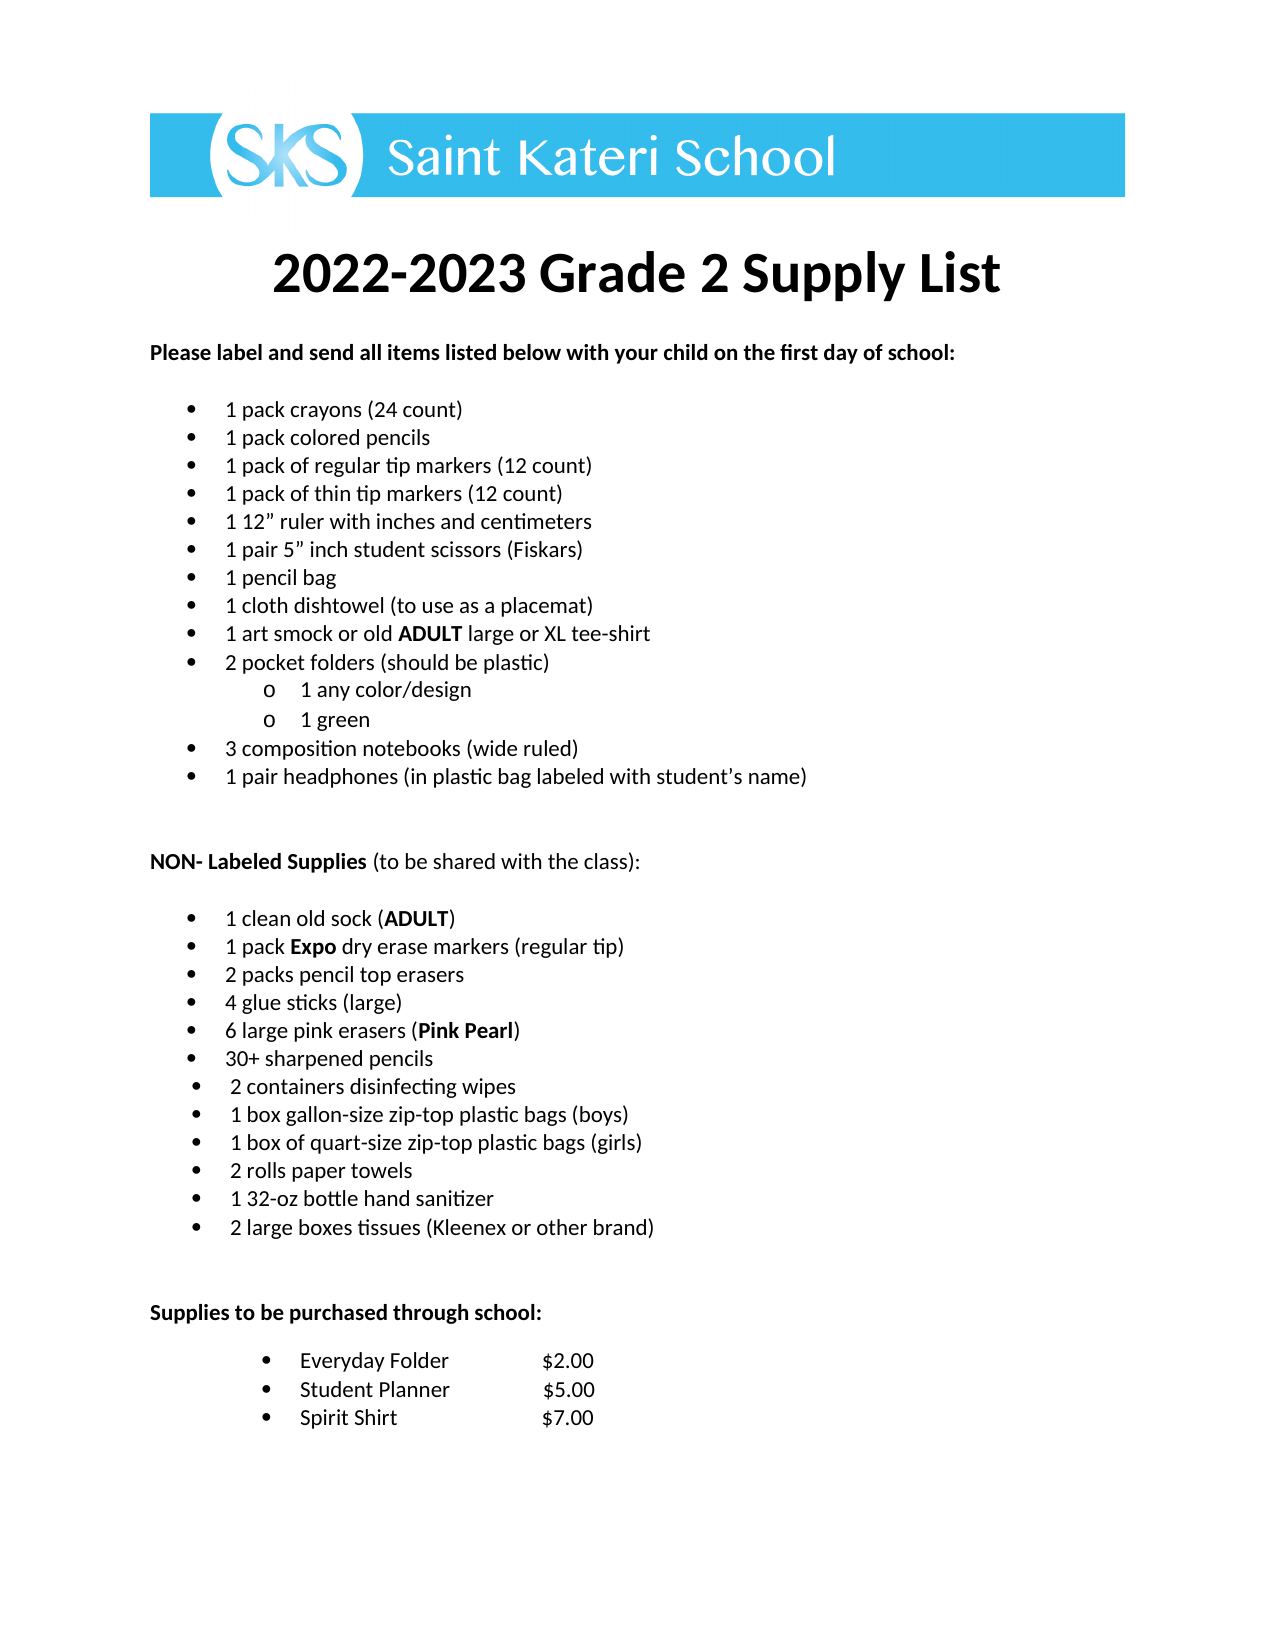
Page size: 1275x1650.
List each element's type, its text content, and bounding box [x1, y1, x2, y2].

list 1 pack of thin tip markers (12 count) [187, 479, 1125, 507]
list 1 box of quart-size zip-top plastic bags (girls) [192, 1128, 1125, 1157]
list 1 12” ruler with inches and centimeters [187, 507, 1125, 536]
list 1 pair 5” inch student scissors (Fiskars) [187, 536, 1125, 563]
list 1 any color/design [262, 676, 1125, 705]
list 1 box gallon-size zip-top plastic bags (boys) [192, 1101, 1125, 1128]
picture [150, 75, 1125, 236]
list 1 pack of regular tip markers (12 count) [187, 451, 1125, 479]
list Everyday Folder $2.00 [262, 1347, 1125, 1375]
list 1 32-oz bottle hand sanitizer [192, 1184, 1125, 1213]
list 1 pair headphones (in plastic bag labeled with student’s name) [187, 762, 1125, 790]
list 1 art smock or old ADULT large or XL tee-shirt [187, 619, 1125, 648]
text Supplies to be purchased through school: [150, 1298, 1125, 1326]
list 1 pack crayons (24 count) [187, 395, 1125, 423]
list 1 clean old sock (ADULT) [187, 904, 1125, 932]
list 6 large pink erasers (Pink Pearl) [187, 1016, 1125, 1044]
list 1 pack colored pencils [187, 423, 1125, 451]
list 2 rolls paper towels [192, 1157, 1125, 1184]
list Spirit Shirt $7.00 [262, 1403, 1125, 1431]
list 4 glue sticks (large) [187, 988, 1125, 1016]
list Student Planner $5.00 [262, 1375, 1125, 1403]
text NON- Labeled Supplies (to be shared with the class): [150, 847, 1125, 875]
list 1 pencil bag [187, 563, 1125, 592]
text 2022-2023 Grade 2 Supply List [150, 236, 1125, 307]
list 1 cloth dishtowel (to use as a placemat) [187, 592, 1125, 619]
list 2 pocket folders (should be plastic) [187, 648, 1125, 676]
list 1 pack Expo dry erase markers (regular tip) [187, 932, 1125, 960]
list 1 green [262, 705, 1125, 734]
list 2 containers disinfecting wipes [192, 1072, 1125, 1101]
list 2 packs pencil top erasers [187, 960, 1125, 988]
text Please label and send all items listed below with your child on the first day of school: [150, 338, 1125, 366]
list 3 composition notebooks (wide ruled) [187, 734, 1125, 762]
list 30+ sharpened pencils [187, 1044, 1125, 1072]
list 2 large boxes tissues (Kleenex or other brand) [192, 1213, 1125, 1241]
